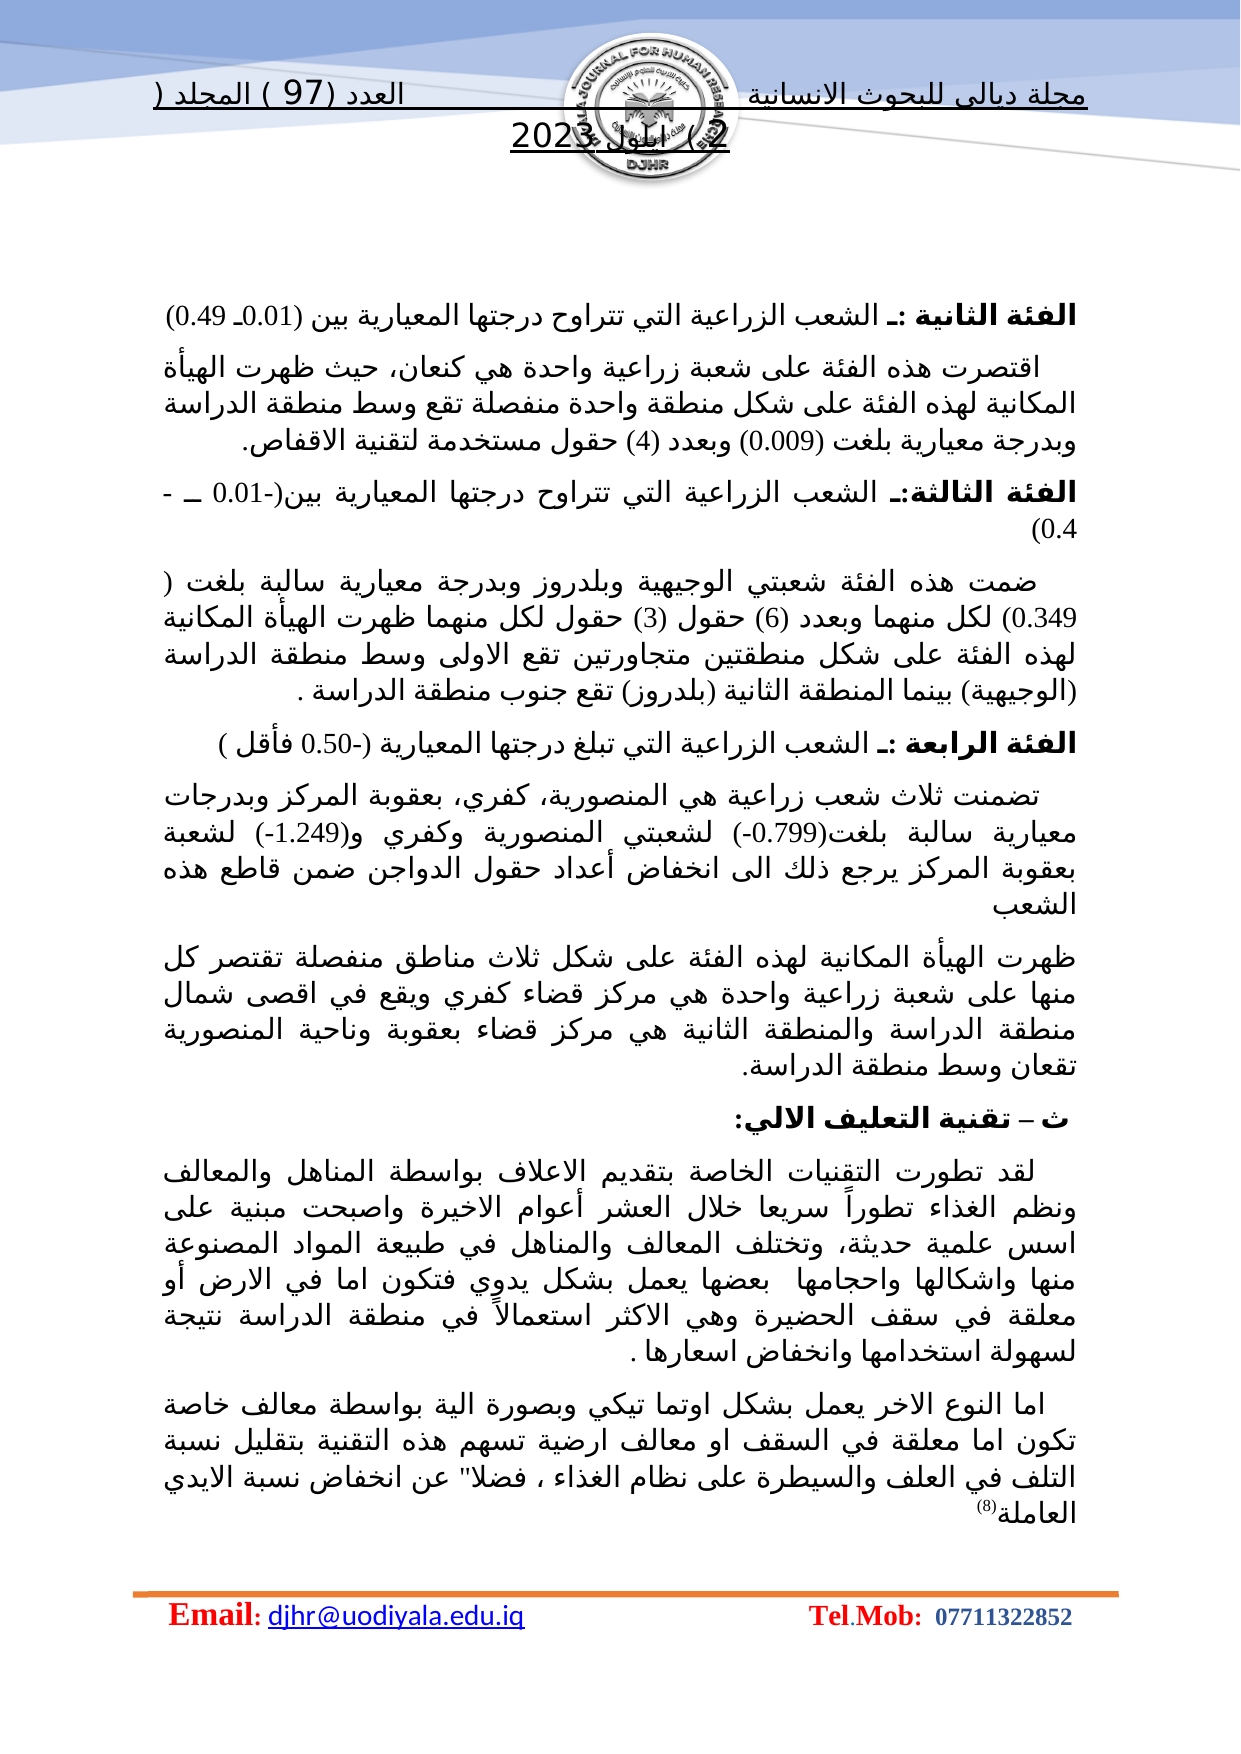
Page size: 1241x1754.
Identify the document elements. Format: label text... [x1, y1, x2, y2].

text اقتصرت هذه الفئة على شعبة زراعية واحدة هي كنعان، حيث ظهرت الهيأة المكانية لهذه الفئة على شكل منطقة واحدة منفصلة تقع وسط منطقة الدراسة وبدرجة معيارية بلغت (0.009) وبعدد (4) حقول مستخدمة لتقنية الاقفاص. [162, 350, 1077, 456]
text الفئة الرابعة :ـ الشعب الزراعية التي تبلغ درجتها المعيارية (-0.50 فأقل ) [162, 726, 1077, 759]
text لقد تطورت التقنيات الخاصة بتقديم الاعلاف بواسطة المناهل والمعالف ونظم الغذاء تطوراً سريعا خلال العشر أعوام الاخيرة واصبحت مبنية على اسس علمية حديثة، وتختلف المعالف والمناهل في طبيعة المواد المصنوعة منها واشكالها واحجامها بعضها يعمل بشكل يدوي فتكون اما في الارض أو معلقة في سقف الحضيرة وهي الاكثر استعمالاً في منطقة الدراسة نتيجة لسهولة استخدامها وانخفاض اسعارها . [162, 1154, 1077, 1368]
text تضمنت ثلاث شعب زراعية هي المنصورية، كفري، بعقوبة المركز وبدرجات معيارية سالبة بلغت(0.799-) لشعبتي المنصورية وكفري و(1.249-) لشعبة بعقوبة المركز يرجع ذلك الى انخفاض أعداد حقول الدواجن ضمن قاطع هذه الشعب [162, 778, 1077, 921]
text اما النوع الاخر يعمل بشكل اوتما تيكي وبصورة الية بواسطة معالف خاصة تكون اما معلقة في السقف او معالف ارضية تسهم هذه التقنية بتقليل نسبة التلف في العلف والسيطرة على نظام الغذاء ، فضلا" عن انخفاض نسبة الايدي العاملة() [162, 1387, 1077, 1529]
text ث – تقنية التعليف الالي: [162, 1101, 1077, 1134]
text ظهرت الهيأة المكانية لهذه الفئة على شكل ثلاث مناطق منفصلة تقتصر كل منها على شعبة زراعية واحدة هي مركز قضاء كفري ويقع في اقصى شمال منطقة الدراسة والمنطقة الثانية هي مركز قضاء بعقوبة وناحية المنصورية تقعان وسط منطقة الدراسة. [162, 940, 1077, 1082]
text الفئة الثالثة:ـ الشعب الزراعية التي تتراوح درجتها المعيارية بين(-0.01 ــ -0.4) [162, 476, 1077, 545]
text ضمت هذه الفئة شعبتي الوجيهية وبلدروز وبدرجة معيارية سالبة بلغت (0.349) لكل منهما وبعدد (6) حقول (3) حقول لكل منهما ظهرت الهيأة المكانية لهذه الفئة على شكل منطقتين متجاورتين تقع الاولى وسط منطقة الدراسة (الوجيهية) بينما المنطقة الثانية (بلدروز) تقع جنوب منطقة الدراسة . [162, 564, 1077, 706]
text الفئة الثانية :ـ الشعب الزراعية التي تتراوح درجتها المعيارية بين (0.01ـ 0.49) [162, 298, 1077, 331]
picture [0, 0, 1241, 188]
